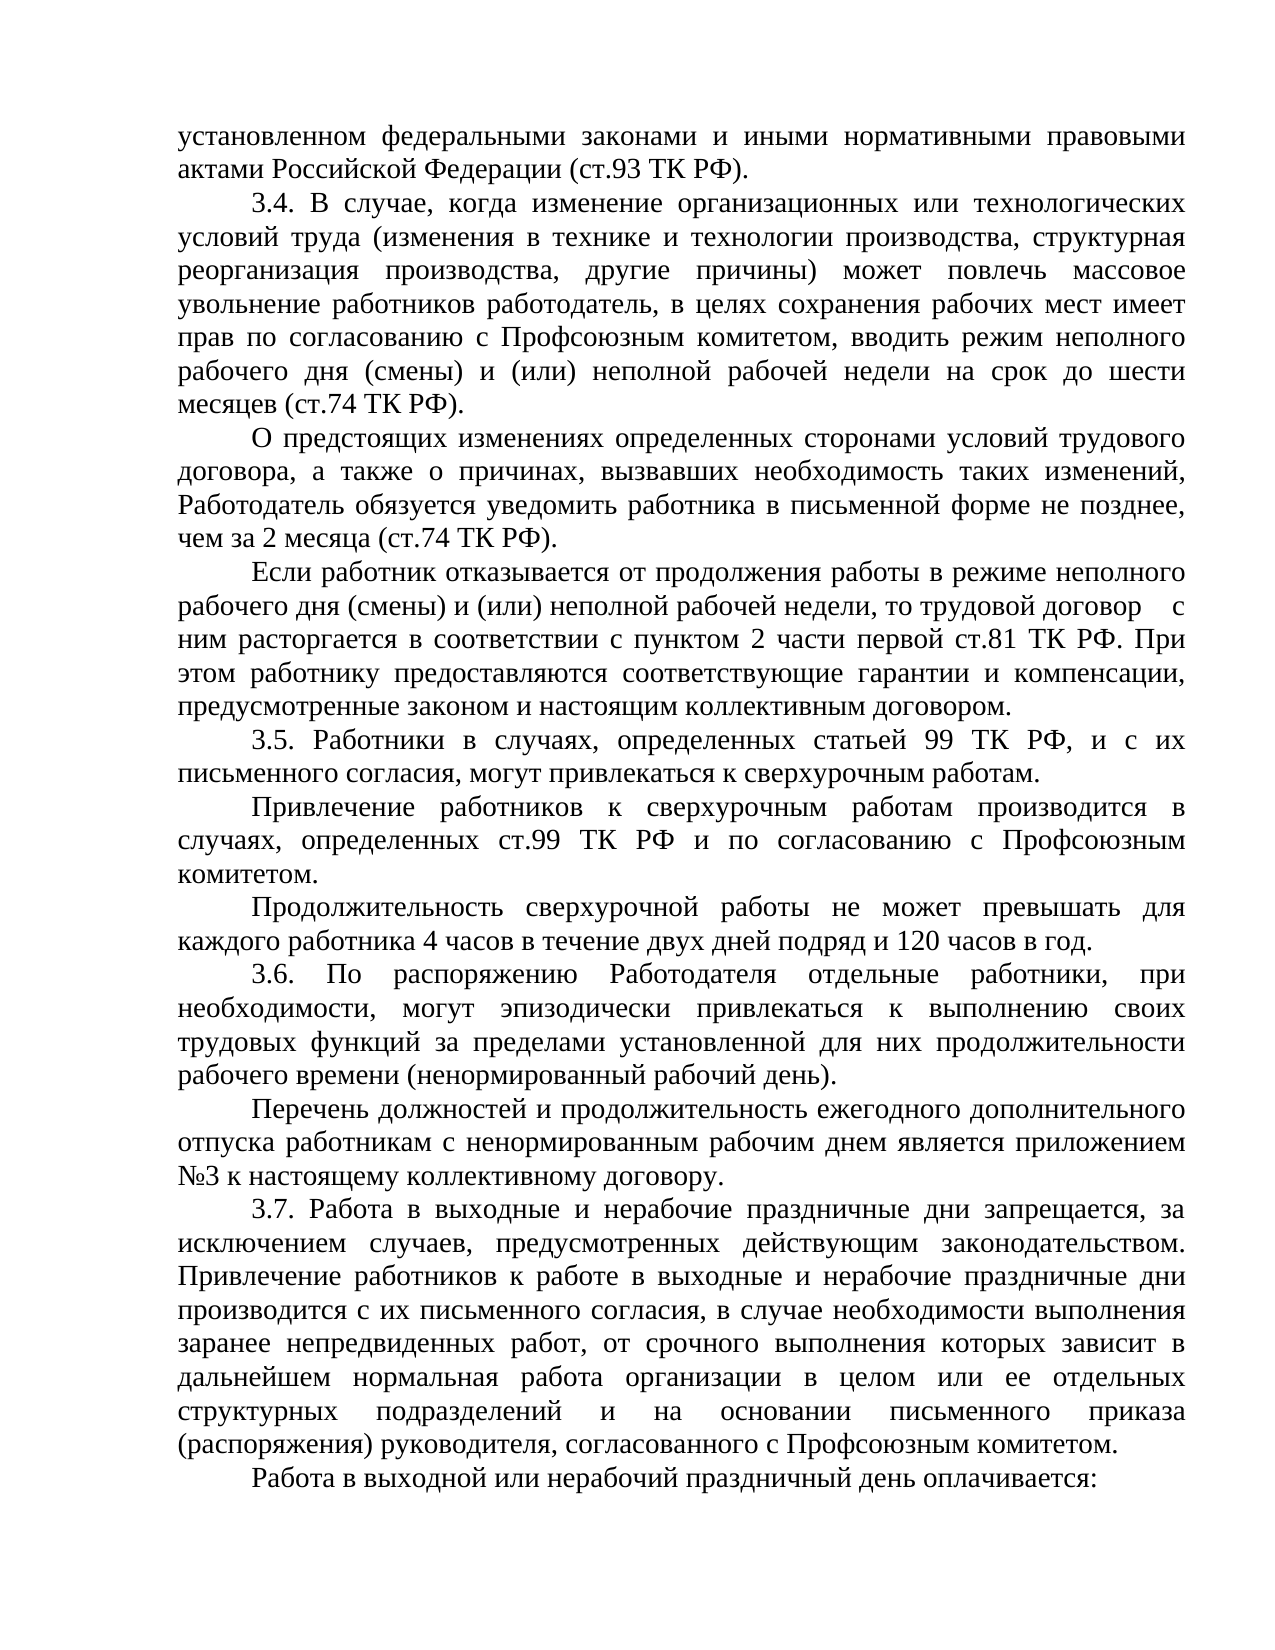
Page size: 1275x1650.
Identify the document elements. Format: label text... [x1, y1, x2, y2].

text Привлечение работников к сверхурочным работам производится в случаях, определенных ст.99 ТК РФ и по согласованию с Профсоюзным комитетом. [177, 789, 1186, 889]
text 3.6. По распоряжению Работодателя отдельные работники, при необходимости, могут эпизодически привлекаться к выполнению своих трудовых функций за пределами установленной для них продолжительности рабочего времени (ненормированный рабочий день). [177, 957, 1186, 1091]
text 3.5. Работники в случаях, определенных статьей 99 ТК РФ, и с их письменного согласия, могут привлекаться к сверхурочным работам. [177, 722, 1186, 789]
text Работа в выходной или нерабочий праздничный день оплачивается: [177, 1460, 1186, 1493]
text Если работник отказывается от продолжения работы в режиме неполного рабочего дня (смены) и (или) неполной рабочей недели, то трудовой договор с ним расторгается в соответствии с пунктом 2 части первой ст.81 ТК РФ. При этом работнику предоставляются соответствующие гарантии и компенсации, предусмотренные законом и настоящим коллективным договором. [177, 554, 1186, 722]
text 3.7. Работа в выходные и нерабочие праздничные дни запрещается, за исключением случаев, предусмотренных действующим законодательством. Привлечение работников к работе в выходные и нерабочие праздничные дни производится с их письменного согласия, в случае необходимости выполнения заранее непредвиденных работ, от срочного выполнения которых зависит в дальнейшем нормальная работа организации в целом или ее отдельных структурных подразделений и на основании письменного приказа (распоряжения) руководителя, согласованного с Профсоюзным комитетом. [177, 1191, 1186, 1460]
text Перечень должностей и продолжительность ежегодного дополнительного отпуска работникам с ненормированным рабочим днем является приложением №3 к настоящему коллективному договору. [177, 1091, 1186, 1191]
text 3.4. В случае, когда изменение организационных или технологических условий труда (изменения в технике и технологии производства, структурная реорганизация производства, другие причины) может повлечь массовое увольнение работников работодатель, в целях сохранения рабочих мест имеет прав по согласованию с Профсоюзным комитетом, вводить режим неполного рабочего дня (смены) и (или) неполной рабочей недели на срок до шести месяцев (ст.74 ТК РФ). [177, 185, 1186, 420]
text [177, 118, 1186, 185]
text О предстоящих изменениях определенных сторонами условий трудового договора, а также о причинах, вызвавших необходимость таких изменений, Работодатель обязуется уведомить работника в письменной форме не позднее, чем за 2 месяца (ст.74 ТК РФ). [177, 420, 1186, 554]
text Продолжительность сверхурочной работы не может превышать для каждого работника 4 часов в течение двух дней подряд и 120 часов в год. [177, 889, 1186, 957]
